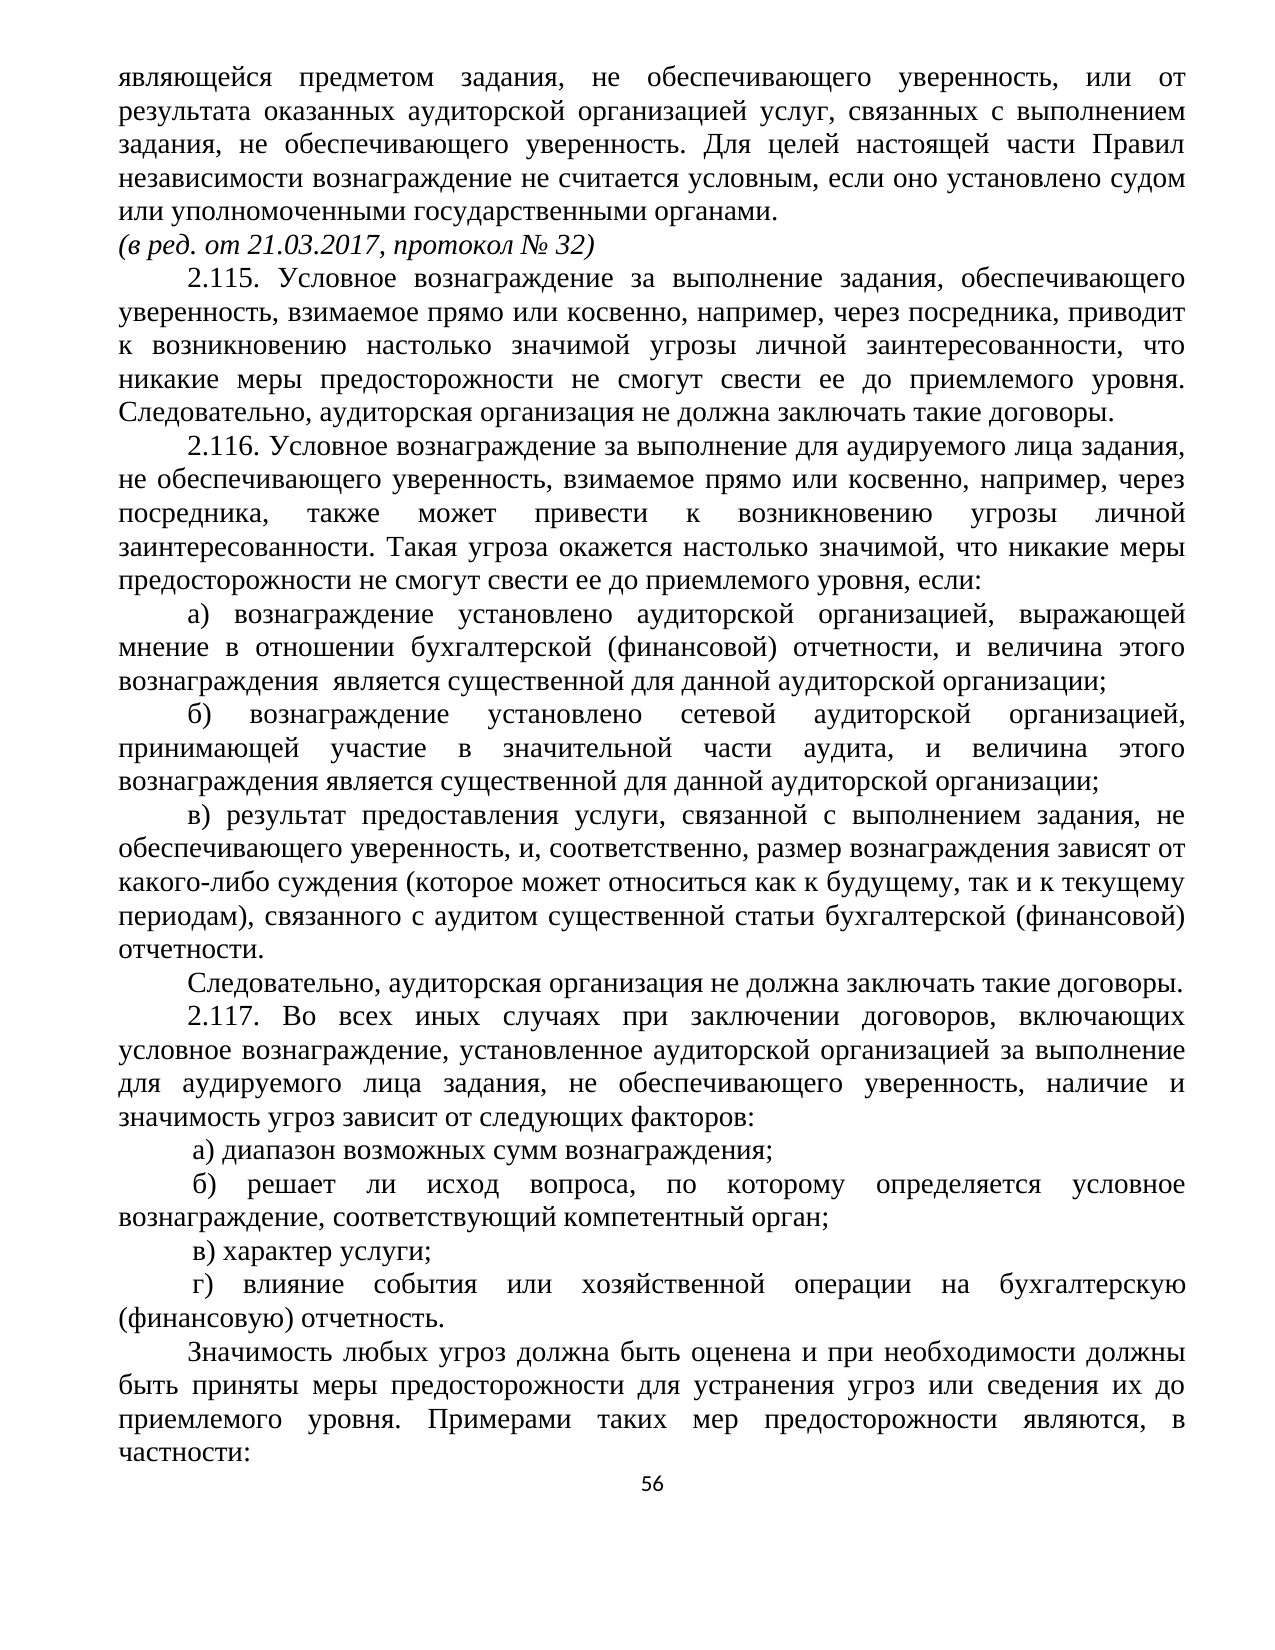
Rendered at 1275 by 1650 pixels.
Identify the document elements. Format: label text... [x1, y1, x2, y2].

text 2.115. Условное вознаграждение за выполнение задания, обеспечивающего уверенность, взимаемое прямо или косвенно, например, через посредника, приводит к возникновению настолько значимой угрозы личной заинтересованности, что никакие меры предосторожности не смогут свести ее до приемлемого уровня. Следовательно, аудиторская организация не должна заключать такие договоры. [118, 260, 1186, 428]
text Значимость любых угроз должна быть оценена и при необходимости должны быть приняты меры предосторожности для устранения угроз или сведения их до приемлемого уровня. Примерами таких мер предосторожности являются, в частности: [118, 1334, 1186, 1468]
text a) вознаграждение установлено аудиторской организацией, выражающей мнение в отношении бухгалтерской (финансовой) отчетности, и величина этого вознаграждения является существенной для данной аудиторской организации; [118, 596, 1186, 696]
text в) результат предоставления услуги, связанной с выполнением задания, не обеспечивающего уверенность, и, соответственно, размер вознаграждения зависят от какого-либо суждения (которое может относиться как к будущему, так и к текущему периодам), связанного с аудитом существенной статьи бухгалтерской (финансовой) отчетности. [118, 797, 1186, 965]
text Следовательно, аудиторская организация не должна заключать такие договоры. [118, 965, 1186, 998]
text б) вознаграждение установлено сетевой аудиторской организацией, принимающей участие в значительной части аудита, и величина этого вознаграждения является существенной для данной аудиторской организации; [118, 696, 1186, 797]
text 2.117. Во всех иных случаях при заключении договоров, включающих условное вознаграждение, установленное аудиторской организацией за выполнение для аудируемого лица задания, не обеспечивающего уверенность, наличие и значимость угроз зависит от следующих факторов: [118, 998, 1186, 1132]
text в) характер услуги; [118, 1233, 1186, 1267]
text а) диапазон возможных сумм вознаграждения; [118, 1132, 1186, 1166]
text 2.116. Условное вознаграждение за выполнение для аудируемого лица задания, не обеспечивающего уверенность, взимаемое прямо или косвенно, например, через посредника, также может привести к возникновению угрозы личной заинтересованности. Такая угроза окажется настолько значимой, что никакие меры предосторожности не смогут свести ее до приемлемого уровня, если: [118, 428, 1186, 596]
text (в ред. от 21.03.2017, протокол № 32) [118, 227, 1186, 260]
text б) решает ли исход вопроса, по которому определяется условное вознаграждение, соответствующий компетентный орган; [118, 1166, 1186, 1233]
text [118, 59, 1186, 227]
text г) влияние события или хозяйственной операции на бухгалтерскую (финансовую) отчетность. [118, 1267, 1186, 1334]
